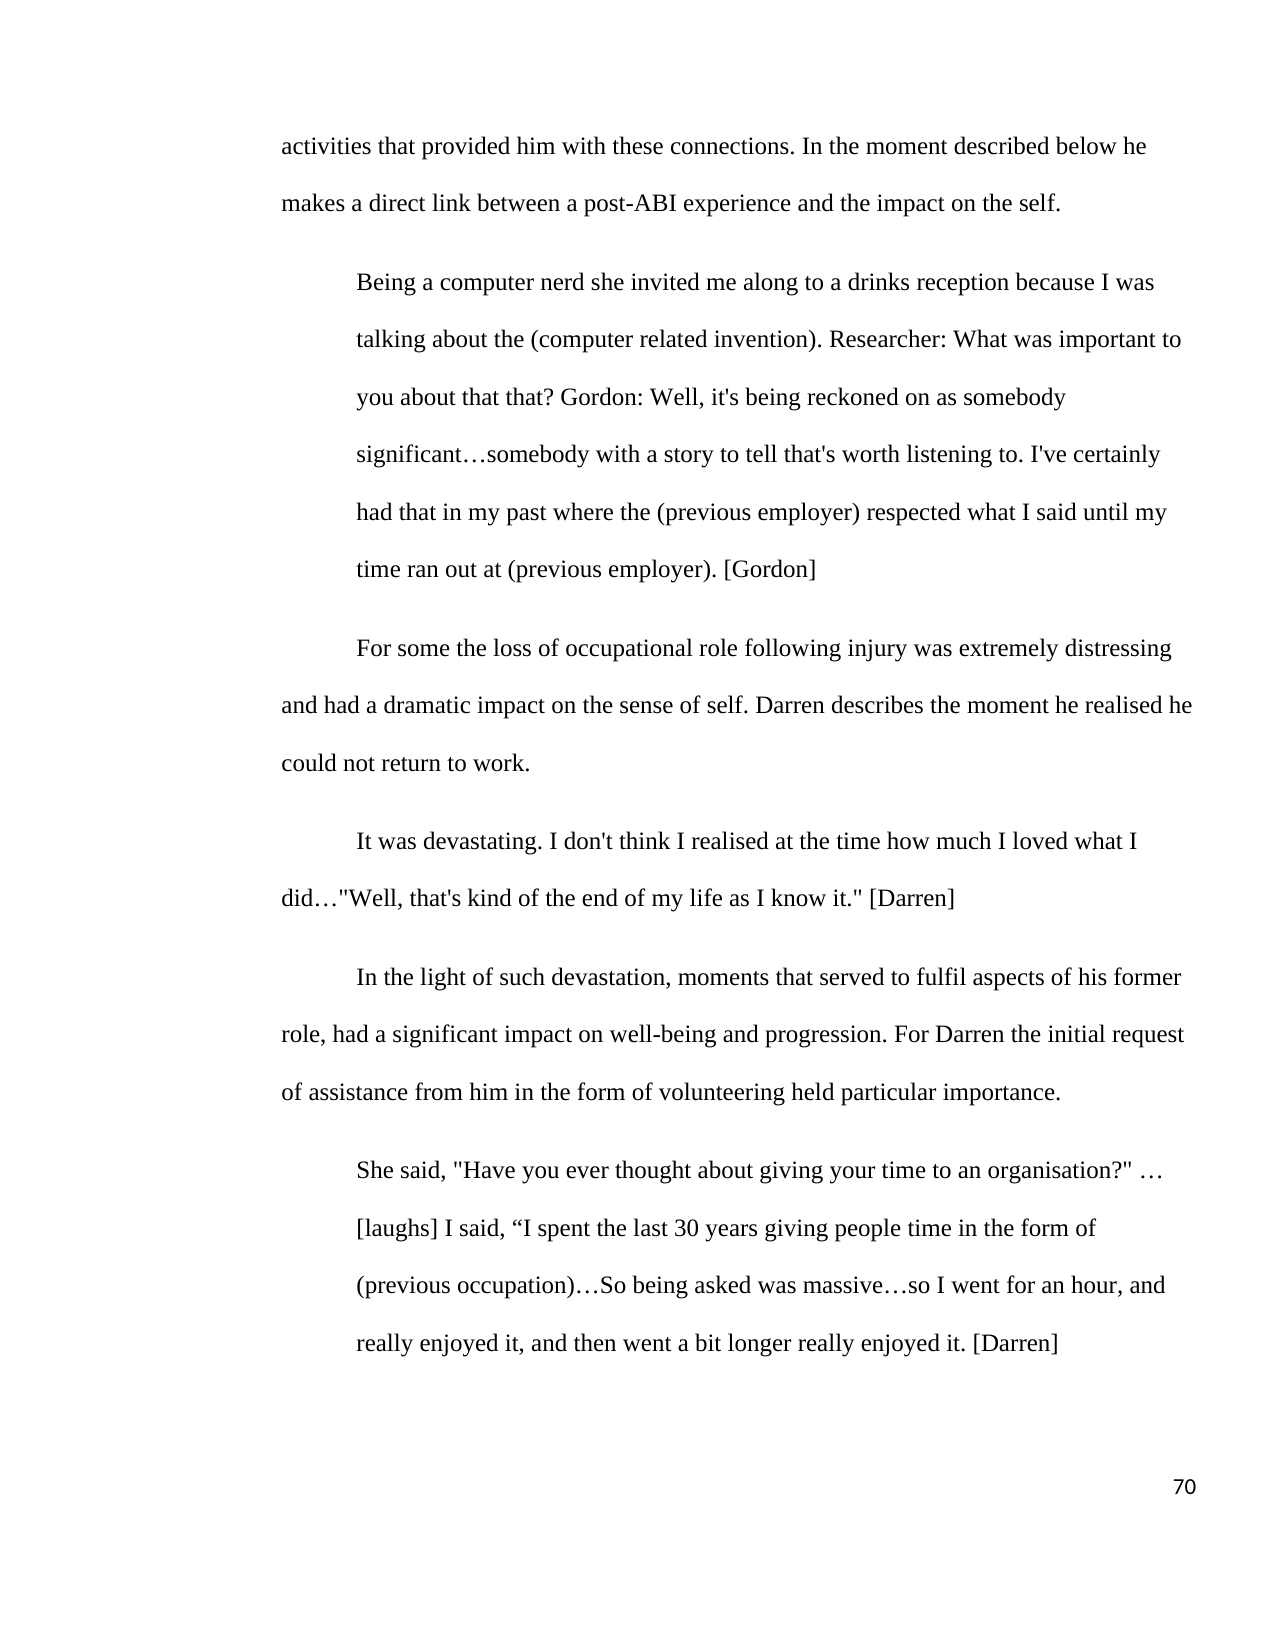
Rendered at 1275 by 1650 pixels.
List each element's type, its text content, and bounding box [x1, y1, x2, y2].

text It was devastating. I don't think I realised at the time how much I loved what I did…"Well, that's kind of the end of my life as I know it." [Darren] [281, 826, 1196, 912]
text Being a computer nerd she invited me along to a drinks reception because I was talking about the (computer related invention). Researcher: What was important to you about that that? Gordon: Well, it's being reckoned on as somebody significant…somebody with a story to tell that's worth listening to. I've certainly had that in my past where the (previous employer) respected what I said until my time ran out at (previous employer). [Gordon] [356, 267, 1196, 583]
text She said, "Have you ever thought about giving your time to an organisation?" … [laughs] I said, “I spent the last 30 years giving people time in the form of (previous occupation)…So being asked was massive…so I went for an hour, and really enjoyed it, and then went a bit longer really enjoyed it. [Darren] [356, 1155, 1196, 1356]
text For some the loss of occupational role following injury was extremely distressing and had a dramatic impact on the sense of self. Darren describes the moment he realised he could not return to work. [281, 633, 1196, 776]
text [281, 131, 1196, 217]
text In the light of such devastation, moments that served to fulfil aspects of his former role, had a significant impact on well-being and progression. For Darren the initial request of assistance from him in the form of volunteering held particular importance. [281, 962, 1196, 1106]
